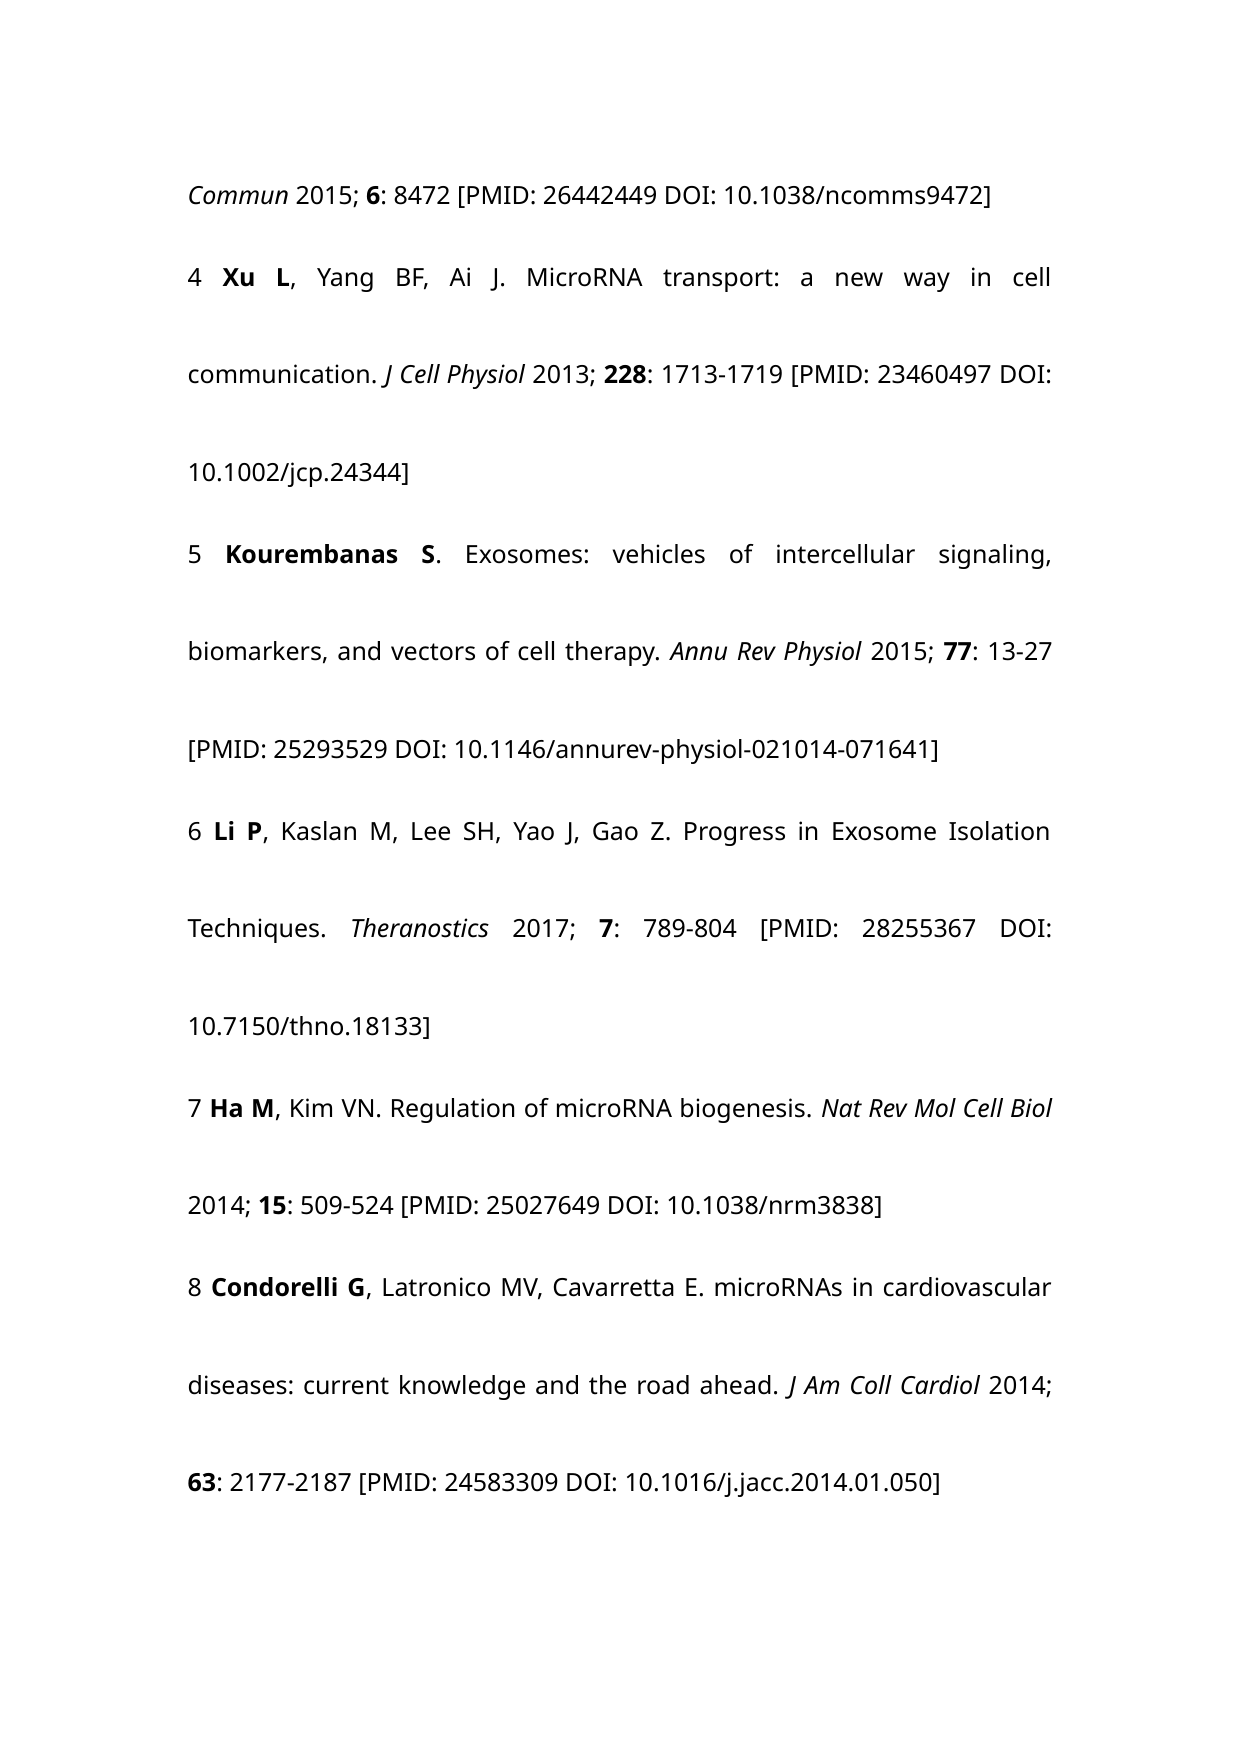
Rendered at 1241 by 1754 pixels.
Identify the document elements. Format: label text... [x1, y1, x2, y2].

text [187, 162, 1053, 227]
text 8 Condorelli G, Latronico MV, Cavarretta E. microRNAs in cardiovascular diseases: current knowledge and the road ahead. J Am Coll Cardiol 2014; 63: 2177-2187 [PMID: 24583309 DOI: 10.1016/j.jacc.2014.01.050] [187, 1254, 1053, 1514]
text 7 Ha M, Kim VN. Regulation of microRNA biogenesis. Nat Rev Mol Cell Biol 2014; 15: 509-524 [PMID: 25027649 DOI: 10.1038/nrm3838] [187, 1075, 1053, 1237]
text 4 Xu L, Yang BF, Ai J. MicroRNA transport: a new way in cell communication. J Cell Physiol 2013; 228: 1713-1719 [PMID: 23460497 DOI: 10.1002/jcp.24344] [187, 244, 1053, 504]
text 6 Li P, Kaslan M, Lee SH, Yao J, Gao Z. Progress in Exosome Isolation Techniques. Theranostics 2017; 7: 789-804 [PMID: 28255367 DOI: 10.7150/thno.18133] [187, 798, 1053, 1058]
text 5 Kourembanas S. Exosomes: vehicles of intercellular signaling, biomarkers, and vectors of cell therapy. Annu Rev Physiol 2015; 77: 13-27 [PMID: 25293529 DOI: 10.1146/annurev-physiol-021014-071641] [187, 521, 1053, 781]
